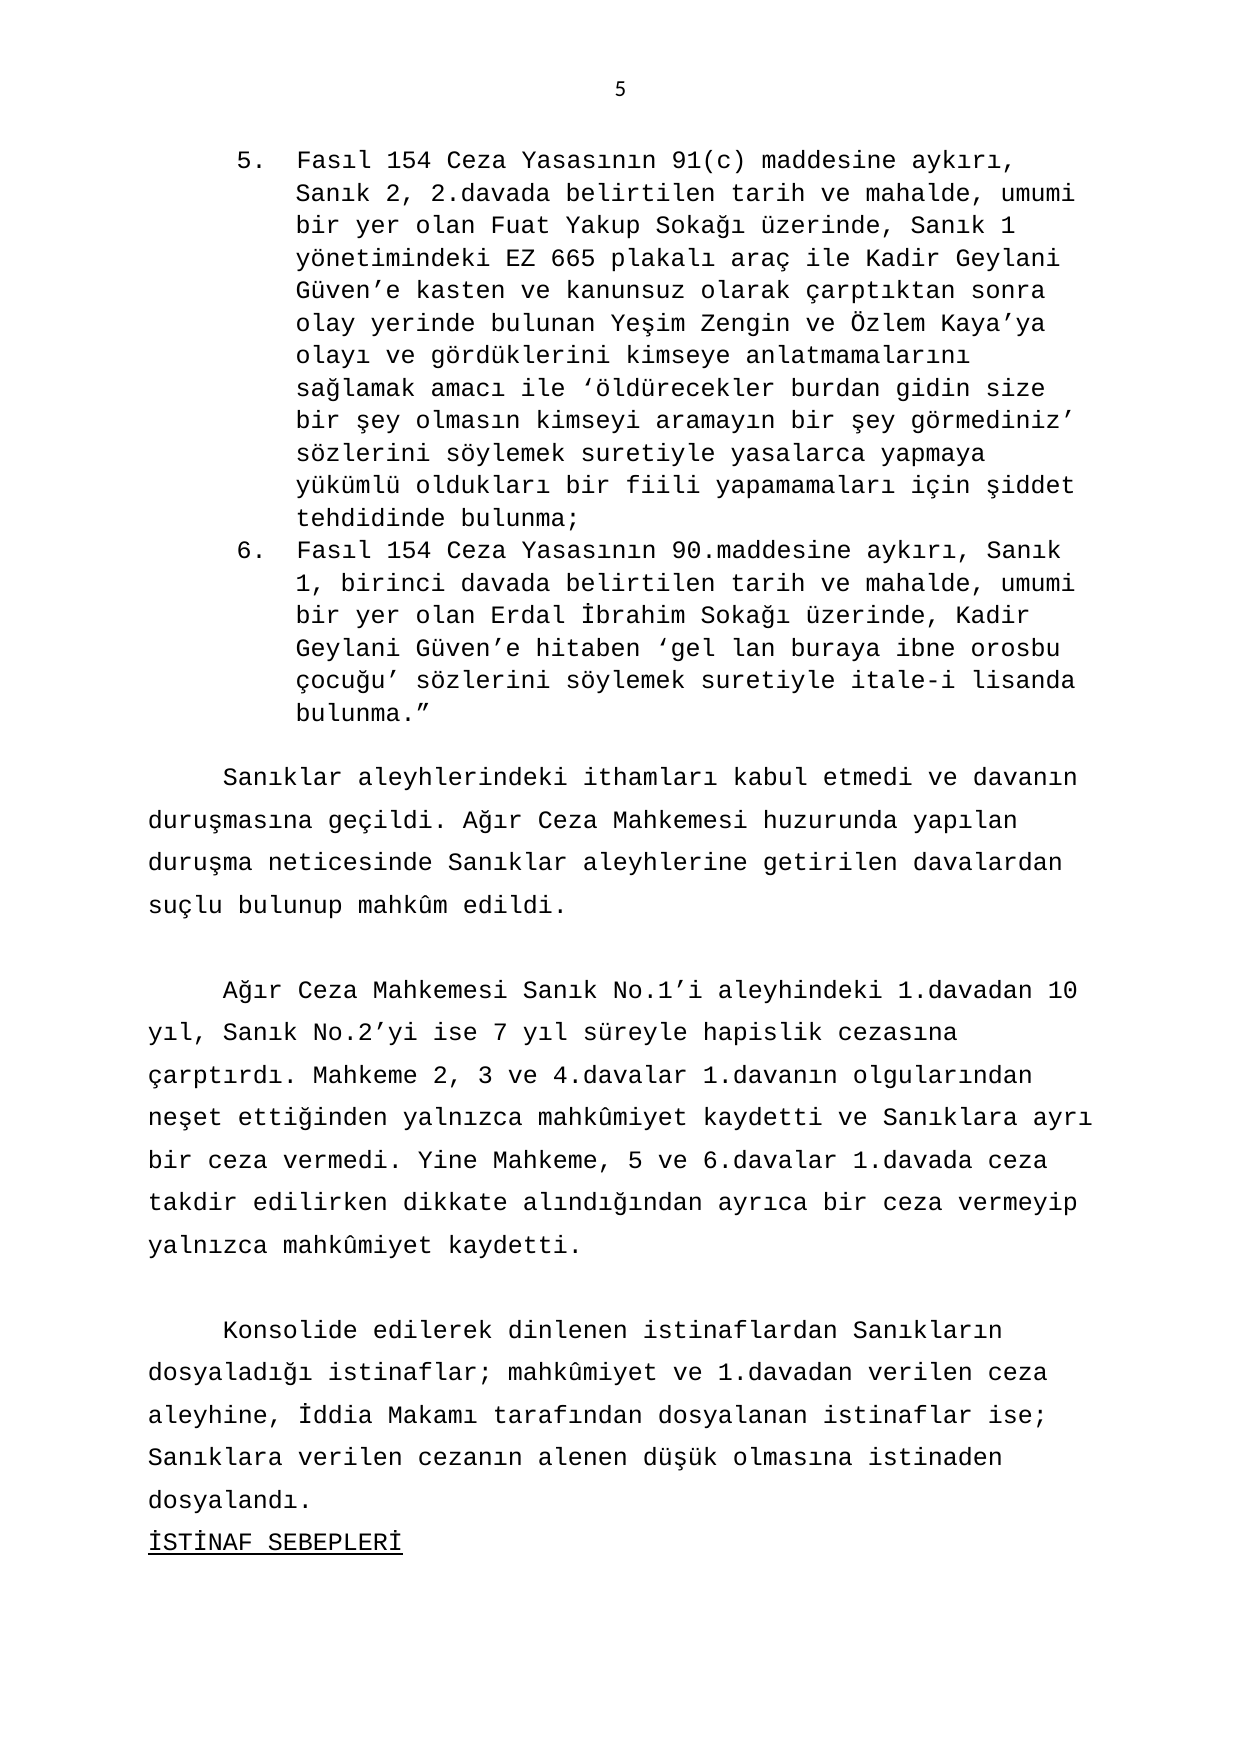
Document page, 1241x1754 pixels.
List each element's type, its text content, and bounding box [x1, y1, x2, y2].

text 5. Fasıl 154 Ceza Yasasının 91(c) maddesine aykırı, Sanık 2, 2.davada belirtilen tarih ve mahalde, umumi bir yer olan Fuat Yakup Sokağı üzerinde, Sanık 1 yönetimindeki EZ 665 plakalı araç ile Kadir Geylani Güven’e kasten ve kanunsuz olarak çarptıktan sonra olay yerinde bulunan Yeşim Zengin ve Özlem Kaya’ya olayı ve gördüklerini kimseye anlatmamalarını sağlamak amacı ile ‘öldürecekler burdan gidin size bir şey olmasın kimseyi aramayın bir şey görmediniz’ sözlerini söylemek suretiyle yasalarca yapmaya yükümlü oldukları bir fiili yapamamaları için şiddet tehdidinde bulunma; [221, 148, 1093, 533]
text Konsolide edilerek dinlenen istinaflardan Sanıkların dosyaladığı istinaflar; mahkûmiyet ve 1.davadan verilen ceza aleyhine, İddia Makamı tarafından dosyalanan istinaflar ise; Sanıklara verilen cezanın alenen düşük olmasına istinaden dosyalandı. [148, 1317, 1093, 1516]
text Ağır Ceza Mahkemesi Sanık No.1’i aleyhindeki 1.davadan 10 yıl, Sanık No.2’yi ise 7 yıl süreyle hapislik cezasına çarptırdı. Mahkeme 2, 3 ve 4.davalar 1.davanın olgularından neşet ettiğinden yalnızca mahkûmiyet kaydetti ve Sanıklara ayrı bir ceza vermedi. Yine Mahkeme, 5 ve 6.davalar 1.davada ceza takdir edilirken dikkate alındığından ayrıca bir ceza vermeyip yalnızca mahkûmiyet kaydetti. [148, 977, 1093, 1261]
text Sanıklar aleyhlerindeki ithamları kabul etmedi ve davanın duruşmasına geçildi. Ağır Ceza Mahkemesi huzurunda yapılan duruşma neticesinde Sanıklar aleyhlerine getirilen davalardan suçlu bulunup mahkûm edildi. [148, 765, 1093, 921]
text İSTİNAF SEBEPLERİ [148, 1530, 1093, 1558]
text 6. Fasıl 154 Ceza Yasasının 90.maddesine aykırı, Sanık 1, birinci davada belirtilen tarih ve mahalde, umumi bir yer olan Erdal İbrahim Sokağı üzerinde, Kadir Geylani Güven’e hitaben ‘gel lan buraya ibne orosbu çocuğu’ sözlerini söylemek suretiyle itale-i lisanda bulunma.” [221, 538, 1093, 728]
